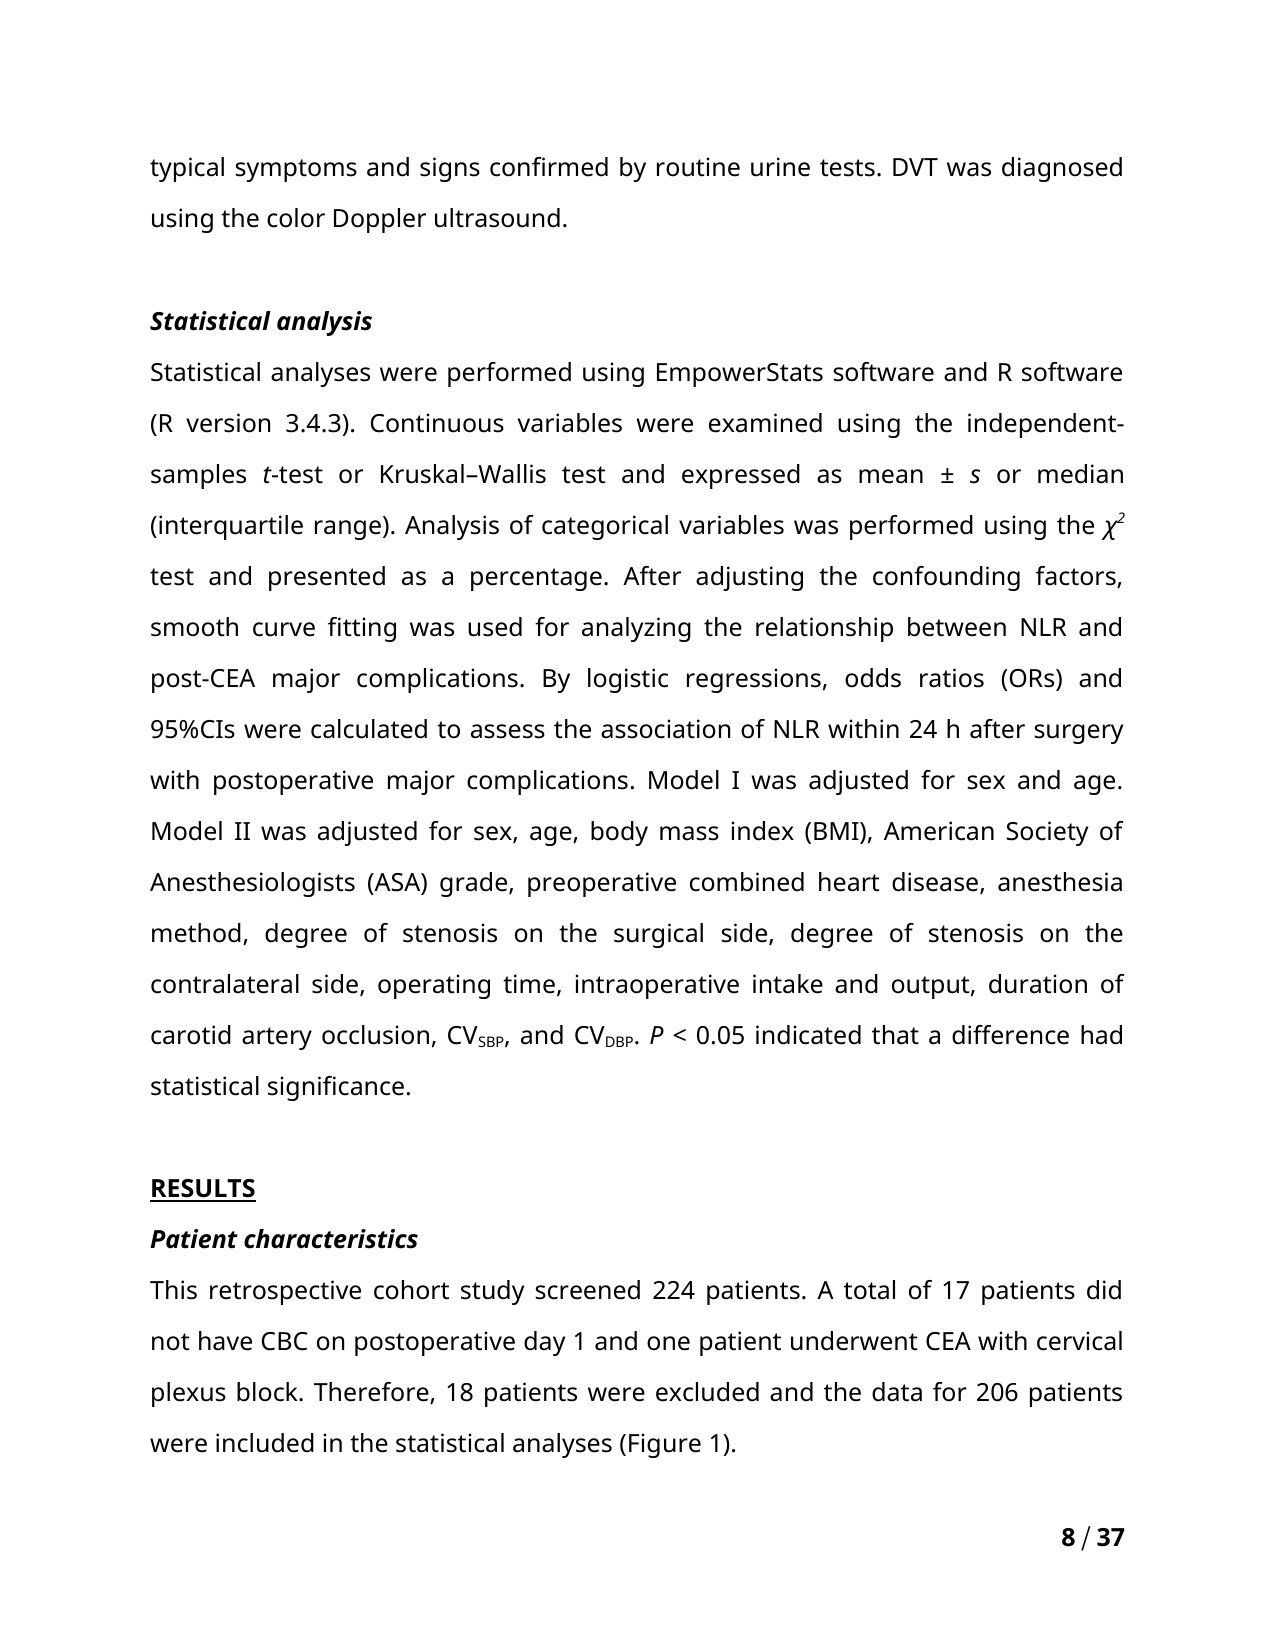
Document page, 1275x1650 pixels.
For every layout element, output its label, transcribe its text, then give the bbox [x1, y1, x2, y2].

text Statistical analyses were performed using EmpowerStats software and R software (R version 3.4.3). Continuous variables were examined using the independent-samples t-test or Kruskal–Wallis test and expressed as mean ± s or median (interquartile range). Analysis of categorical variables was performed using the χ2 test and presented as a percentage. After adjusting the confounding factors, smooth curve fitting was used for analyzing the relationship between NLR and post-CEA major complications. By logistic regressions, odds ratios (ORs) and 95%CIs were calculated to assess the association of NLR within 24 h after surgery with postoperative major complications. Model I was adjusted for sex and age. Model II was adjusted for sex, age, body mass index (BMI), American Society of Anesthesiologists (ASA) grade, preoperative combined heart disease, anesthesia method, degree of stenosis on the surgical side, degree of stenosis on the contralateral side, operating time, intraoperative intake and output, duration of carotid artery occlusion, CVSBP, and CVDBP. P < 0.05 indicated that a difference had statistical significance. [150, 354, 1125, 1103]
text Patient characteristics [150, 1222, 1125, 1256]
text This retrospective cohort study screened 224 patients. A total of 17 patients did not have CBC on postoperative day 1 and one patient underwent CEA with cervical plexus block. Therefore, 18 patients were excluded and the data for 206 patients were included in the statistical analyses (Figure 1). [150, 1273, 1125, 1460]
text Statistical analysis [150, 303, 1125, 337]
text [150, 150, 1125, 235]
text RESULTS [150, 1171, 1125, 1205]
